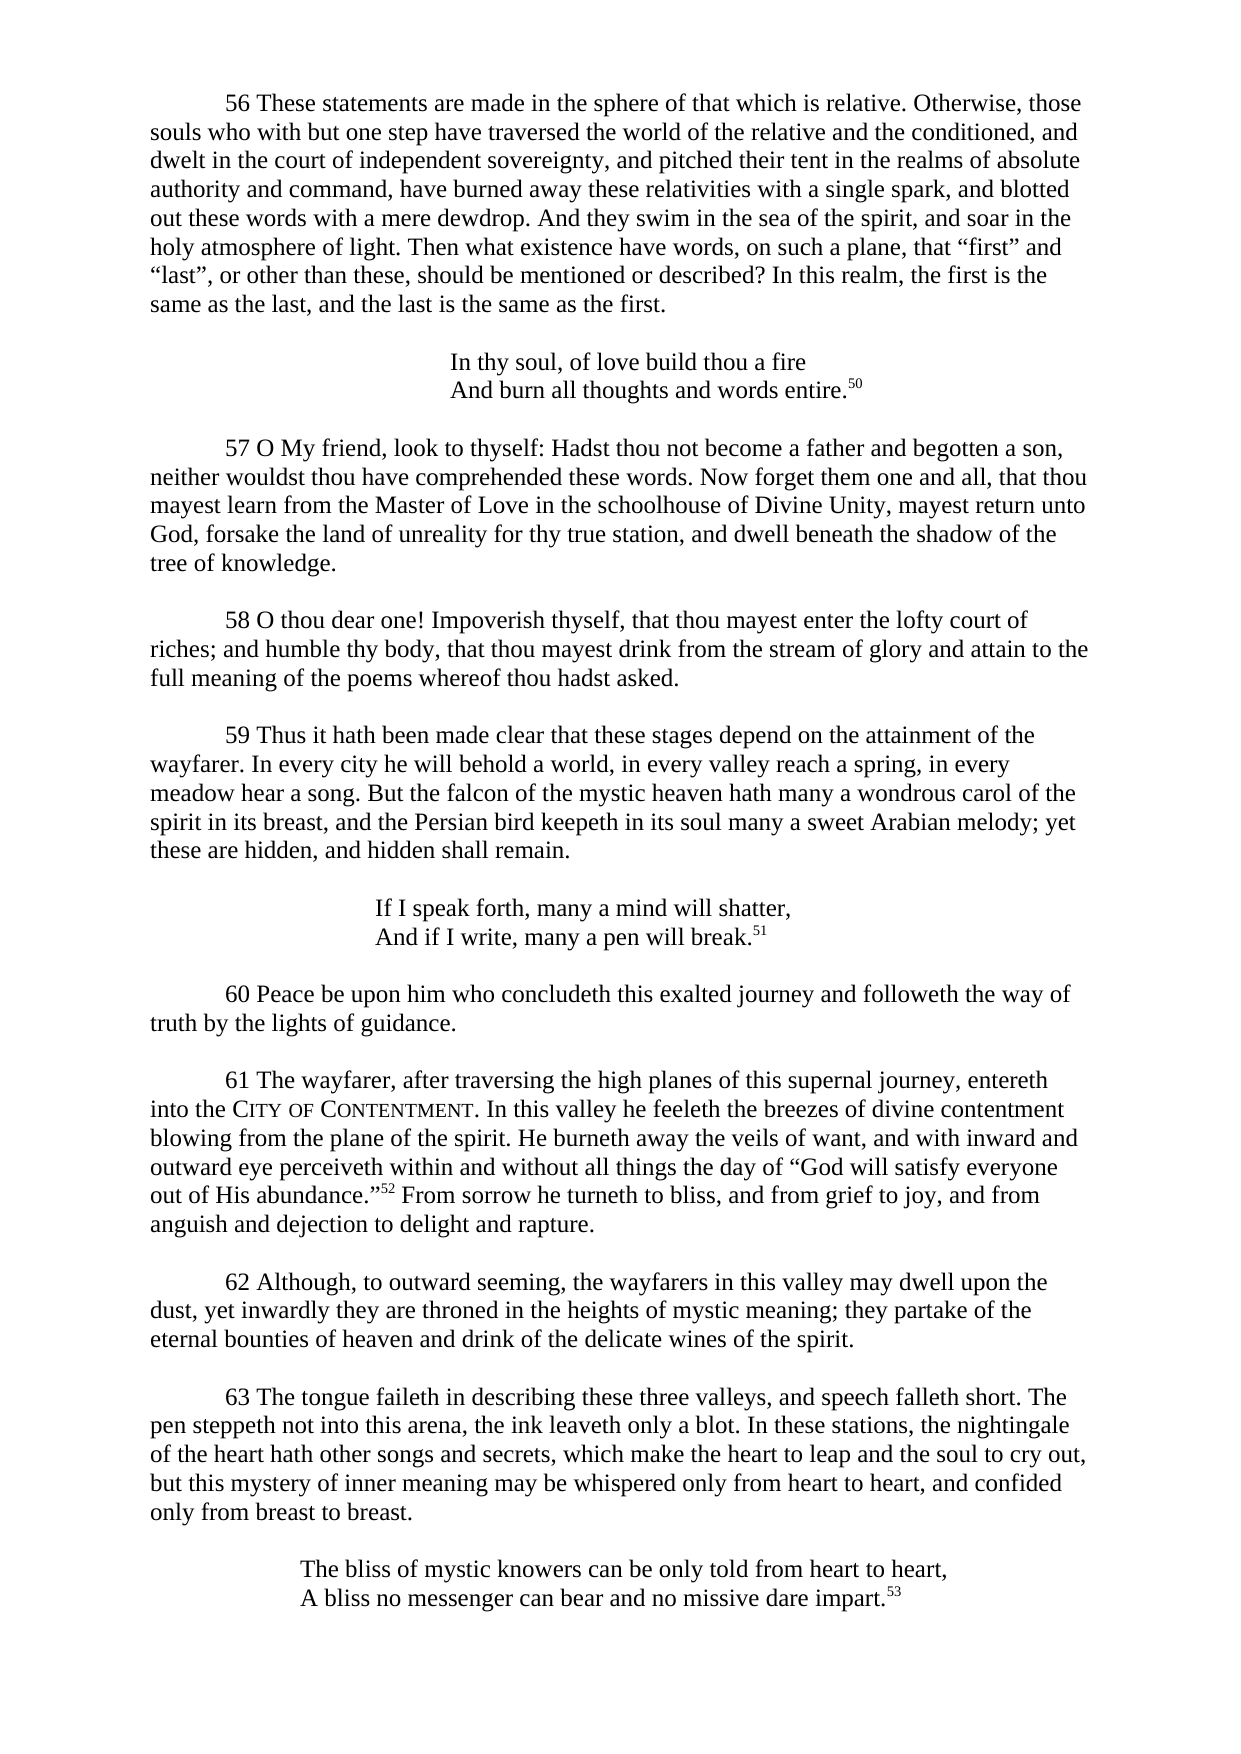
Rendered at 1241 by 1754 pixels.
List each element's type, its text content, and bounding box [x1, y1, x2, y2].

text A bliss no messenger can bear and no missive dare impart. [300, 1583, 1090, 1612]
text The bliss of mystic knowers can be only told from heart to heart, [300, 1554, 1090, 1583]
text 62 Although, to outward seeming, the wayfarers in this valley may dwell upon the dust, yet inwardly they are throned in the heights of mystic meaning; they partake of the eternal bounties of heaven and drink of the delicate wines of the spirit. [150, 1267, 1090, 1353]
text 63 The tongue faileth in describing these three valleys, and speech falleth short. The pen steppeth not into this arena, the ink leaveth only a blot. In these stations, the nightingale of the heart hath other songs and secrets, which make the heart to leap and the soul to cry out, but this mystery of inner meaning may be whispered only from heart to heart, and confided only from breast to breast. [150, 1382, 1090, 1525]
text In thy soul, of love build thou a fire [450, 347, 1090, 375]
text 58 O thou dear one! Impoverish thyself, that thou mayest enter the lofty court of riches; and humble thy body, that thou mayest drink from the stream of glory and attain to the full meaning of the poems whereof thou hadst asked. [150, 605, 1090, 692]
text 56 These statements are made in the sphere of that which is relative. Otherwise, those souls who with but one step have traversed the world of the relative and the conditioned, and dwelt in the court of independent sovereignty, and pitched their tent in the realms of absolute authority and command, have burned away these relativities with a single spark, and blotted out these words with a mere dewdrop. And they swim in the sea of the spirit, and soar in the holy atmosphere of light. Then what existence have words, on such a plane, that “first” and “last”, or other than these, should be mentioned or described? In this realm, the first is the same as the last, and the last is the same as the first. [150, 88, 1090, 318]
text And burn all thoughts and words entire. [450, 375, 1090, 404]
text 60 Peace be upon him who concludeth this exalted journey and followeth the way of truth by the lights of guidance. [150, 979, 1090, 1037]
text 57 O My friend, look to thyself: Hadst thou not become a father and begotten a son, neither wouldst thou have comprehended these words. Now forget them one and all, that thou mayest learn from the Master of Love in the schoolhouse of Divine Unity, mayest return unto God, forsake the land of unreality for thy true station, and dwell beneath the shadow of the tree of knowledge. [150, 433, 1090, 577]
text If I speak forth, many a mind will shatter, And if I write, many a pen will break. [375, 893, 1090, 950]
text 59 Thus it hath been made clear that these stages depend on the attainment of the wayfarer. In every city he will behold a world, in every valley reach a spring, in every meadow hear a song. But the falcon of the mystic heaven hath many a wondrous carol of the spirit in its breast, and the Persian bird keepeth in its soul many a sweet Arabian melody; yet these are hidden, and hidden shall remain. [150, 720, 1090, 864]
text 61 The wayfarer, after traversing the high planes of this supernal journey, entereth into the City of Contentment. In this valley he feeleth the breezes of divine contentment blowing from the plane of the spirit. He burneth away the veils of want, and with inward and outward eye perceiveth within and without all things the day of “God will satisfy everyone out of His abundance.” From sorrow he turneth to bliss, and from grief to joy, and from anguish and dejection to delight and rapture. [150, 1065, 1090, 1238]
